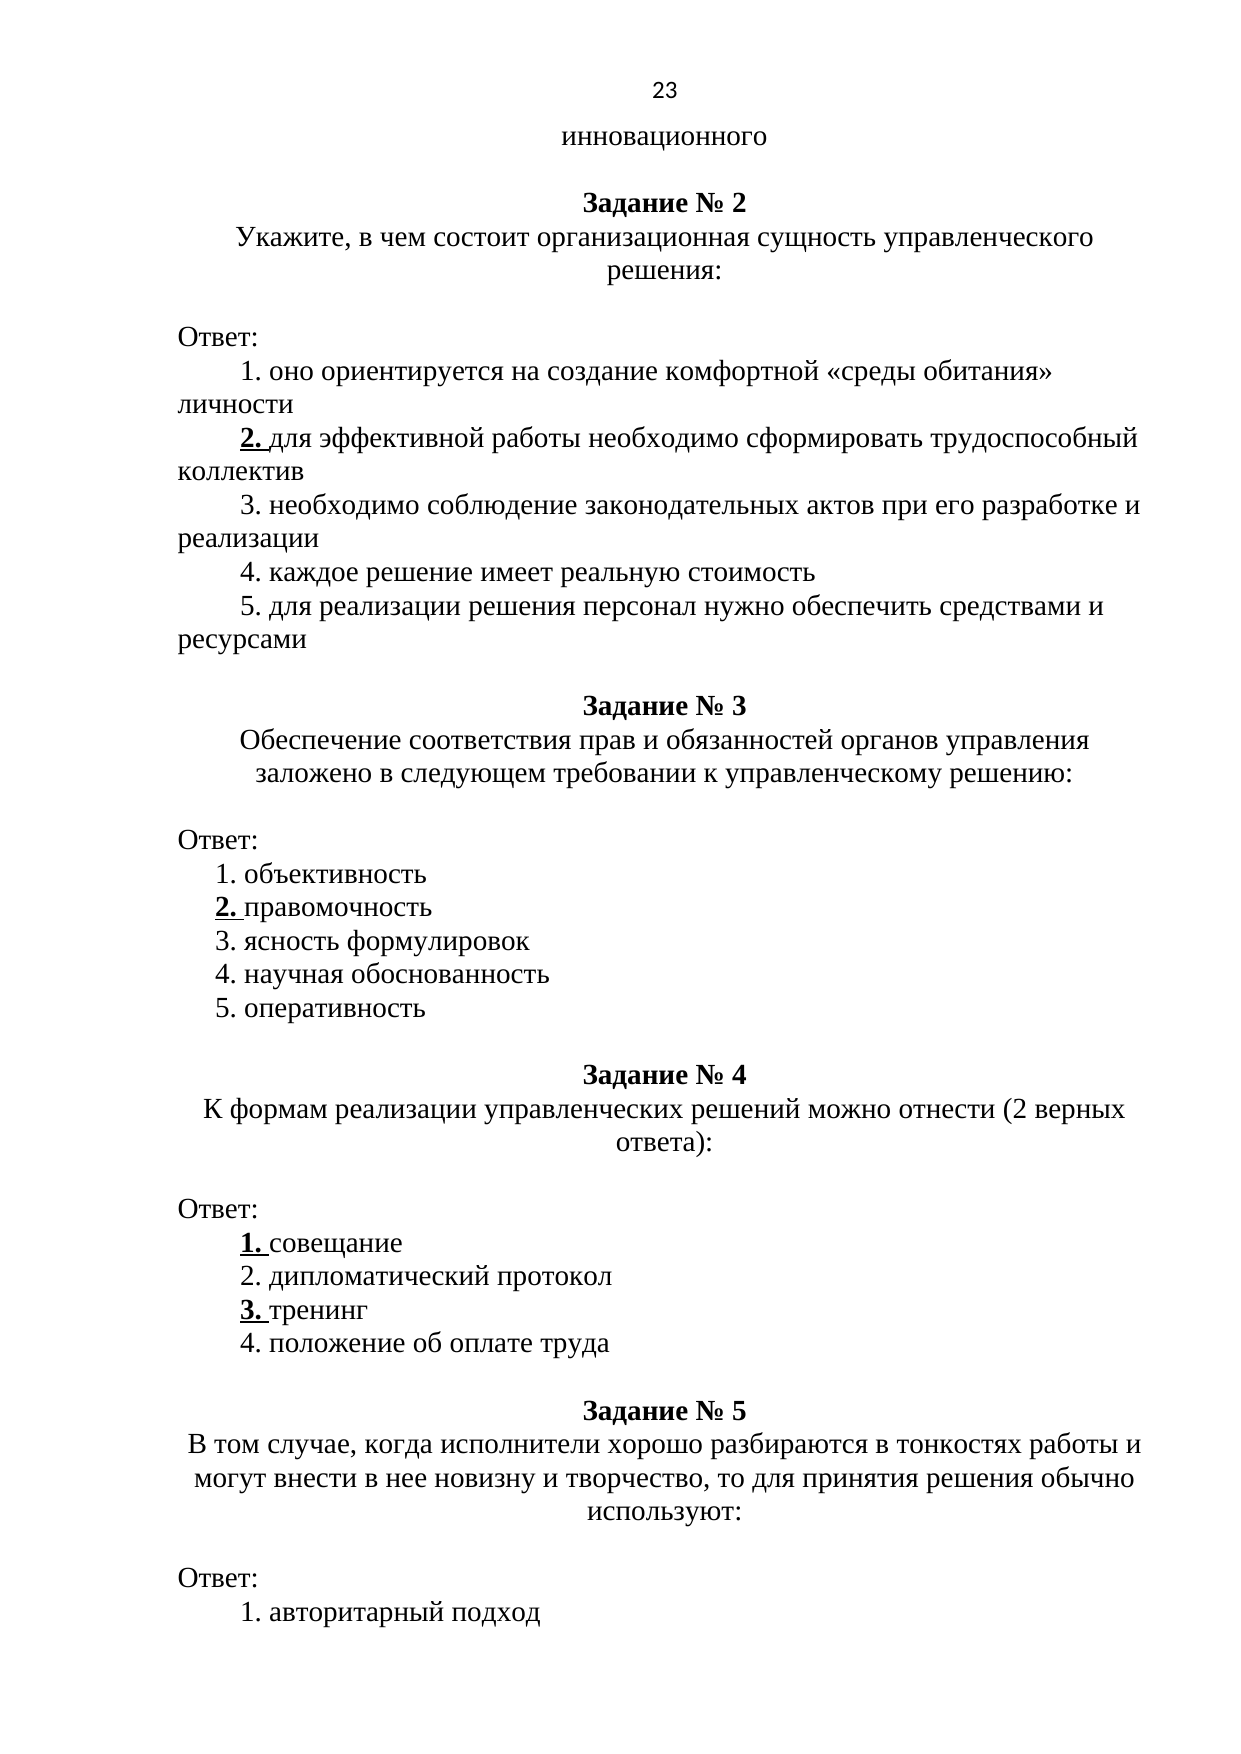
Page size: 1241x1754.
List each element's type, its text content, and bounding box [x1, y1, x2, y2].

text 3. необходимо соблюдение законодательных актов при его разработке и реализации [177, 487, 1152, 554]
text 2. дипломатический протокол [177, 1258, 1152, 1292]
text В том случае, когда исполнители хорошо разбираются в тонкостях работы и могут внести в нее новизну и творчество, то для принятия решения обычно используют: [177, 1426, 1152, 1527]
text Задание № 5 [177, 1393, 1152, 1426]
text 5. оперативность [177, 990, 1152, 1024]
text 4. каждое решение имеет реальную стоимость [177, 554, 1152, 588]
text 5. для реализации решения персонал нужно обеспечить средствами и ресурсами [177, 588, 1152, 655]
text 4. научная обоснованность [177, 957, 1152, 990]
text 1. оно ориентируется на создание комфортной «среды обитания» личности [177, 353, 1152, 420]
text 3. ясность формулировок [177, 923, 1152, 957]
text Задание № 4 [177, 1057, 1152, 1091]
text 1. совещание [177, 1225, 1152, 1258]
text Ответ: [177, 319, 1152, 353]
text 2. для эффективной работы необходимо сформировать трудоспособный коллектив [177, 420, 1152, 487]
text Укажите, в чем состоит организационная сущность управленческого решения: [177, 219, 1152, 286]
text Задание № 2 [177, 185, 1152, 219]
text 3. тренинг [177, 1292, 1152, 1326]
text 1. объективность [177, 856, 1152, 889]
text 2. правомочность [177, 889, 1152, 923]
text Задание № 3 [177, 688, 1152, 722]
text 4. положение об оплате труда [177, 1326, 1152, 1359]
text Ответ: [177, 1560, 1152, 1594]
text К формам реализации управленческих решений можно отнести (2 верных ответа): [177, 1091, 1152, 1158]
text Ответ: [177, 1191, 1152, 1225]
text Обеспечение соответствия прав и обязанностей органов управления заложено в следующем требовании к управленческому решению: [177, 722, 1152, 789]
text Ответ: [177, 822, 1152, 856]
text инновационного [177, 118, 1152, 152]
text 1. авторитарный подход [177, 1594, 1152, 1627]
